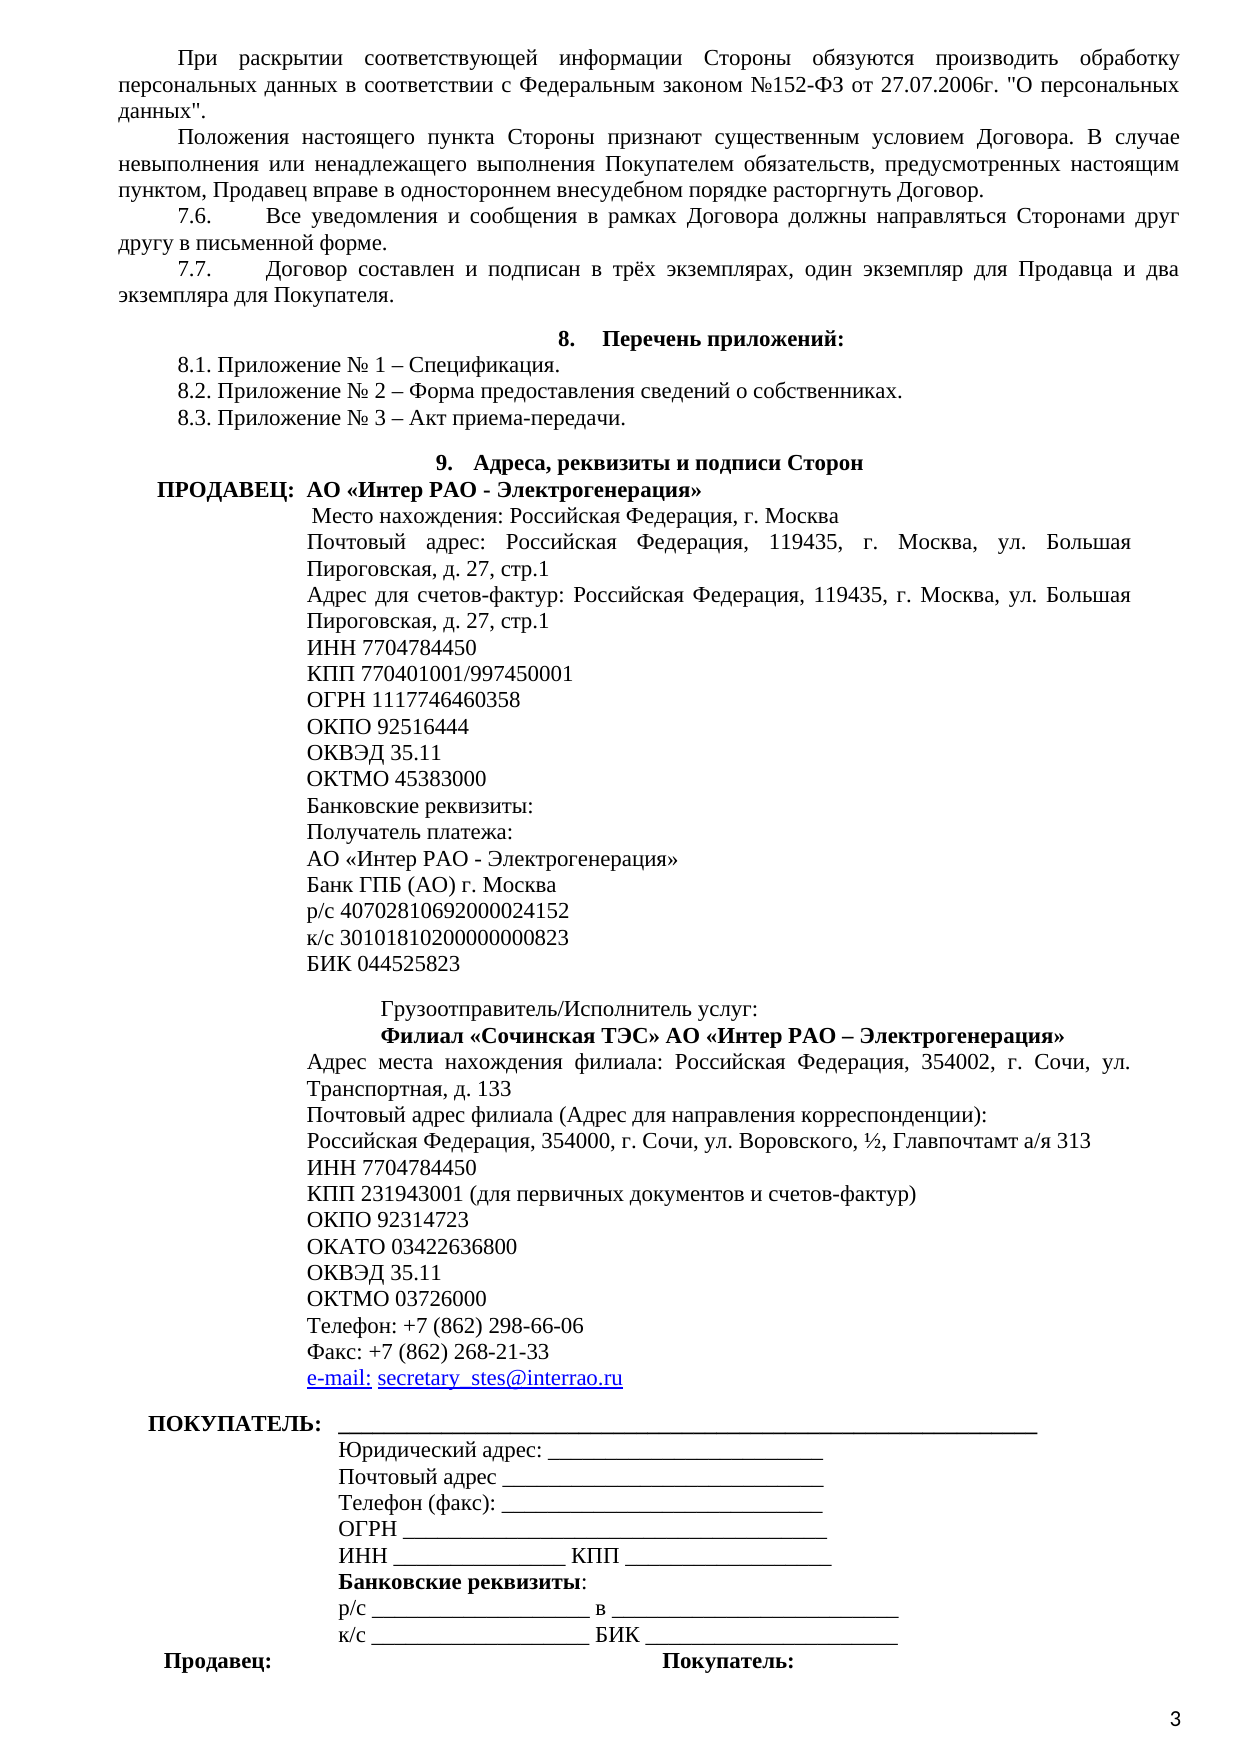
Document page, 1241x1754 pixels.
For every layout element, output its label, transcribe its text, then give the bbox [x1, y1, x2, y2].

text При раскрытии соответствующей информации Стороны обязуются производить обработку персональных данных в соответствии с Федеральным законом №152-ФЗ от 27.07.2006г. "О персональных данных". [118, 44, 1181, 123]
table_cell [651, 1647, 1150, 1700]
list Все уведомления и сообщения в рамках Договора должны направляться Сторонами друг другу в письменной форме. [118, 202, 1181, 255]
table_header ПРОДАВЕЦ: [153, 476, 306, 1410]
list Адреса, реквизиты и подписи Сторон [118, 449, 1181, 476]
table_header АО «Интер РАО - Электрогенерация» Место нахождения: Российская Федерация, г. Москва Почтовый адрес: Российская Федерация, 119435, г. Москва, ул. Большая Пироговская, д. 27, стр.1 Адрес для счетов-фактур: Российская Федерация, 119435, г. Москва, ул. Большая Пироговская, д. 27, стр.1 ИНН 7704784450 КПП 770401001/997450001 ОГРН 1117746460358 ОКПО 92516444 ОКВЭД 35.11 ОКТМО 45383000 Банковские реквизиты: Получатель платежа: АО «Интер РАО - Электрогенерация» Банк ГПБ (АО) г. Москва р/с 40702810692000024152 к/с 30101810200000000823 БИК 044525823 Грузоотправитель/Исполнитель услуг: Филиал «Сочинская ТЭС» АО «Интер РАО – Электрогенерация» Адрес места нахождения филиала: Российская Федерация, 354002, г. Сочи, ул. Транспортная, д. 133 Почтовый адрес филиала (Адрес для направления корреспонденции): Российская Федерация, 354000, г. Сочи, ул. Воровского, ½, Главпочтамт а/я 313 ИНН 7704784450 КПП 231943001 (для первичных документов и счетов-фактур) ОКПО 92314723 ОКАТО 03422636800 ОКВЭД 35.11 ОКТМО 03726000 Телефон: +7 (862) 298-66-06 Факс: +7 (862) 268-21-33 e-mail: secretary_stes@interrao.ru [306, 476, 1143, 1410]
text Положения настоящего пункта Стороны признают существенным условием Договора. В случае невыполнения или ненадлежащего выполнения Покупателем обязательств, предусмотренных настоящим пунктом, Продавец вправе в одностороннем внесудебном порядке расторгнуть Договор. [118, 123, 1181, 202]
list Договор составлен и подписан в трёх экземплярах, один экземпляр для Продавца и два экземпляра для Покупателя. [118, 255, 1181, 308]
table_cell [153, 1647, 651, 1700]
text 8.1. Приложение № 1 – Спецификация. [118, 351, 1181, 377]
text 8.3. Приложение № 3 – Акт приема-передачи. [118, 404, 1181, 430]
text 8.2. Приложение № 2 – Форма предоставления сведений о собственниках. [118, 377, 1181, 404]
list Перечень приложений: [162, 325, 1181, 351]
table_cell ПОКУПАТЕЛЬ: [149, 1410, 334, 1647]
table_cell _____________________________________________________________ Юридический адрес: ________________________ Почтовый адрес ____________________________ Телефон (факс): ____________________________ ОГРН _____________________________________ ИНН _______________ КПП __________________ Банковские реквизиты: р/с ___________________ в _________________________ к/с ___________________ БИК ______________________ [334, 1410, 1132, 1647]
